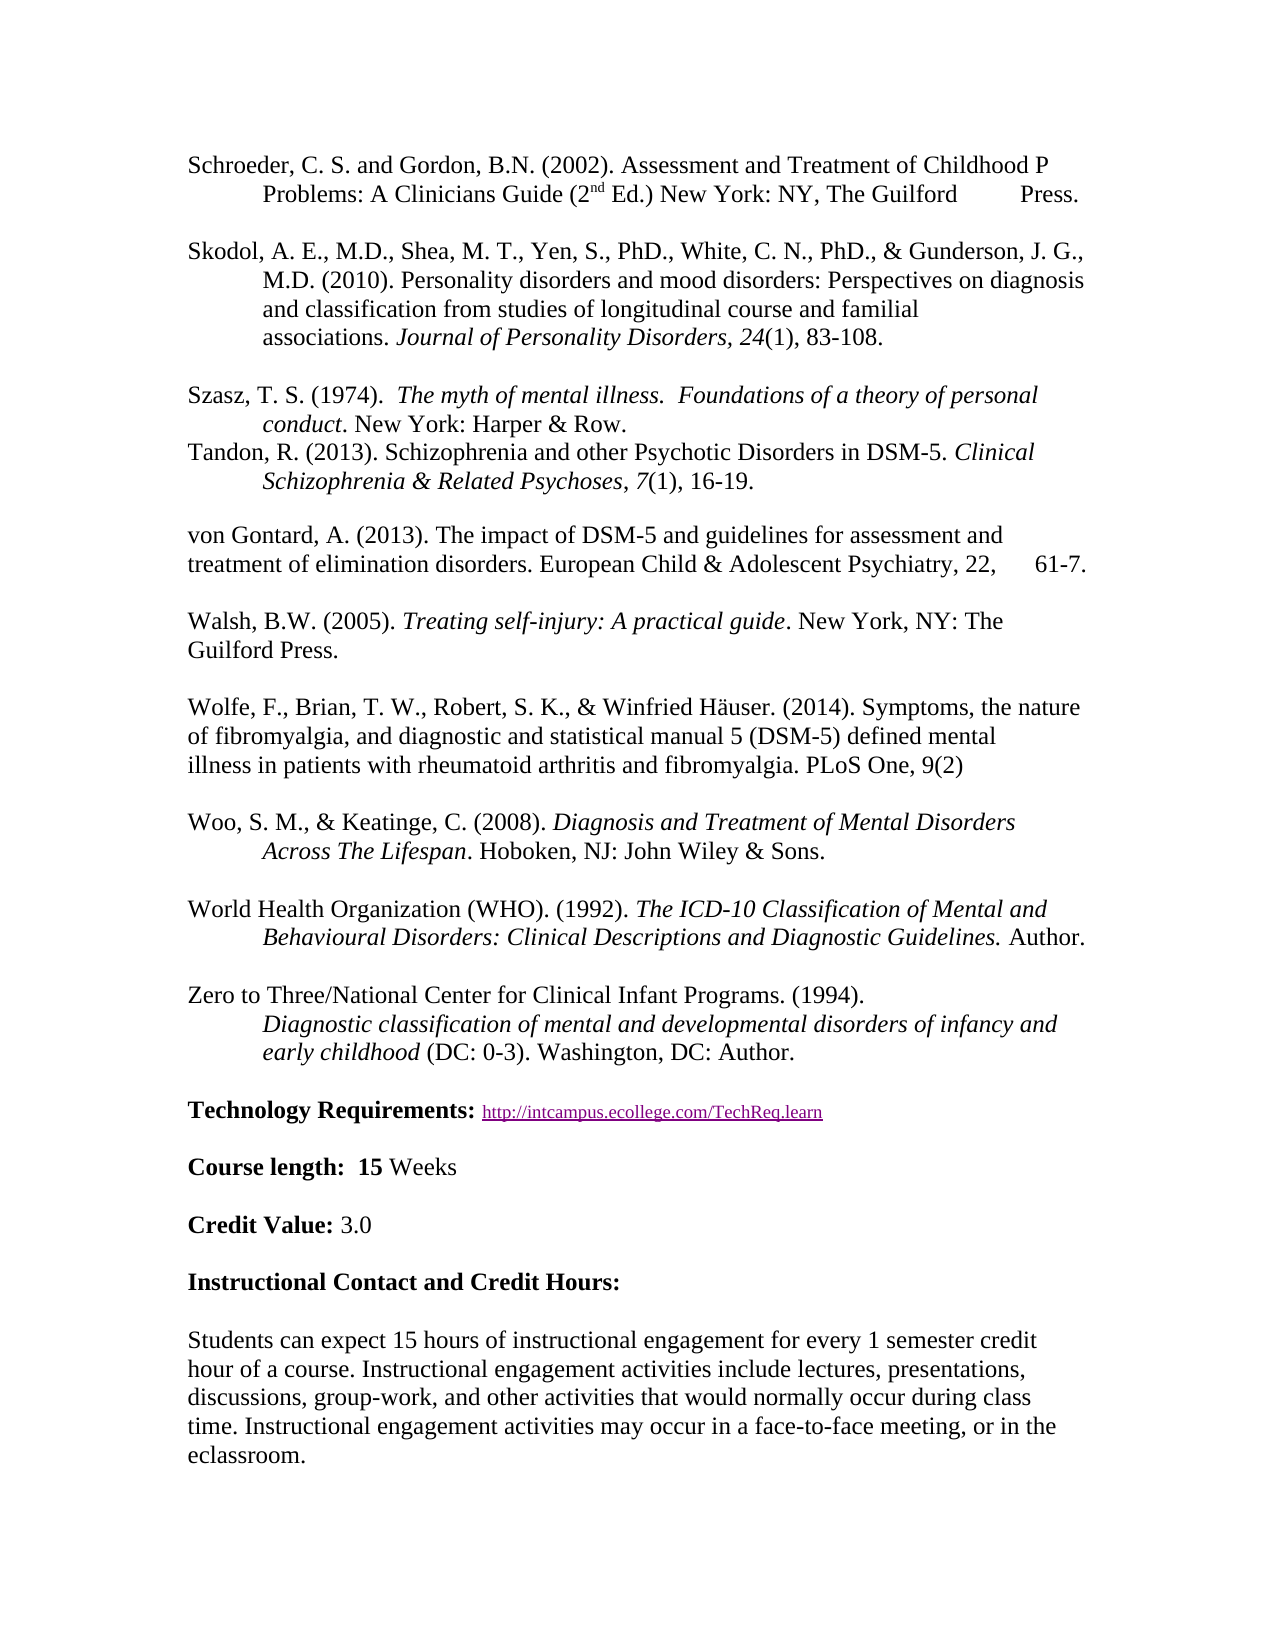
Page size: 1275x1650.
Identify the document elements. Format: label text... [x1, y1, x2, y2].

text Course length: 15 Weeks [187, 1152, 1087, 1181]
text Diagnostic classification of mental and developmental disorders of infancy and early childhood (DC: 0-3). Washington, DC: Author. [262, 1009, 1087, 1066]
text Tandon, R. (2013). Schizophrenia and other Psychotic Disorders in DSM-5. Clinical Schizophrenia & Related Psychoses, 7(1), 16-19. [187, 437, 1087, 495]
text Zero to Three/National Center for Clinical Infant Programs. (1994). [187, 980, 1087, 1009]
text World Health Organization (WHO). (1992). The ICD-10 Classification of Mental and Behavioural Disorders: Clinical Descriptions and Diagnostic Guidelines. Author. [187, 894, 1087, 951]
text Woo, S. M., & Keatinge, C. (2008). Diagnosis and Treatment of Mental Disorders [187, 807, 1087, 836]
text Students can expect 15 hours of instructional engagement for every 1 semester credit hour of a course. Instructional engagement activities include lectures, presentations, discussions, group-work, and other activities that would normally occur during class time. Instructional engagement activities may occur in a face-to-face meeting, or in the eclassroom. [187, 1325, 1087, 1469]
text M.D. (2010). Personality disorders and mood disorders: Perspectives on diagnosis and classification from studies of longitudinal course and familial associations. Journal of Personality Disorders, 24(1), 83-108. [262, 265, 1087, 351]
text Technology Requirements: http://intcampus.ecollege.com/TechReq.learn [187, 1095, 1087, 1124]
text Szasz, T. S. (1974). The myth of mental illness. Foundations of a theory of personal conduct. New York: Harper & Row. [187, 380, 1087, 437]
text Walsh, B.W. (2005). Treating self-injury: A practical guide. New York, NY: The Guilford Press. [187, 606, 1087, 664]
text Across The Lifespan. Hoboken, NJ: John Wiley & Sons. [187, 836, 1087, 865]
text Schroeder, C. S. and Gordon, B.N. (2002). Assessment and Treatment of Childhood P Problems: A Clinicians Guide (2nd Ed.) New York: NY, The Guilford Press. [187, 150, 1087, 207]
text Wolfe, F., Brian, T. W., Robert, S. K., & Winfried Häuser. (2014). Symptoms, the nature of fibromyalgia, and diagnostic and statistical manual 5 (DSM-5) defined mental illness in patients with rheumatoid arthritis and fibromyalgia. PLoS One, 9(2) [187, 692, 1087, 779]
text von Gontard, A. (2013). The impact of DSM-5 and guidelines for assessment and treatment of elimination disorders. European Child & Adolescent Psychiatry, 22, 61-7. [187, 520, 1087, 577]
text Credit Value: 3.0 [187, 1210, 1087, 1239]
text Instructional Contact and Credit Hours: [187, 1267, 1087, 1296]
